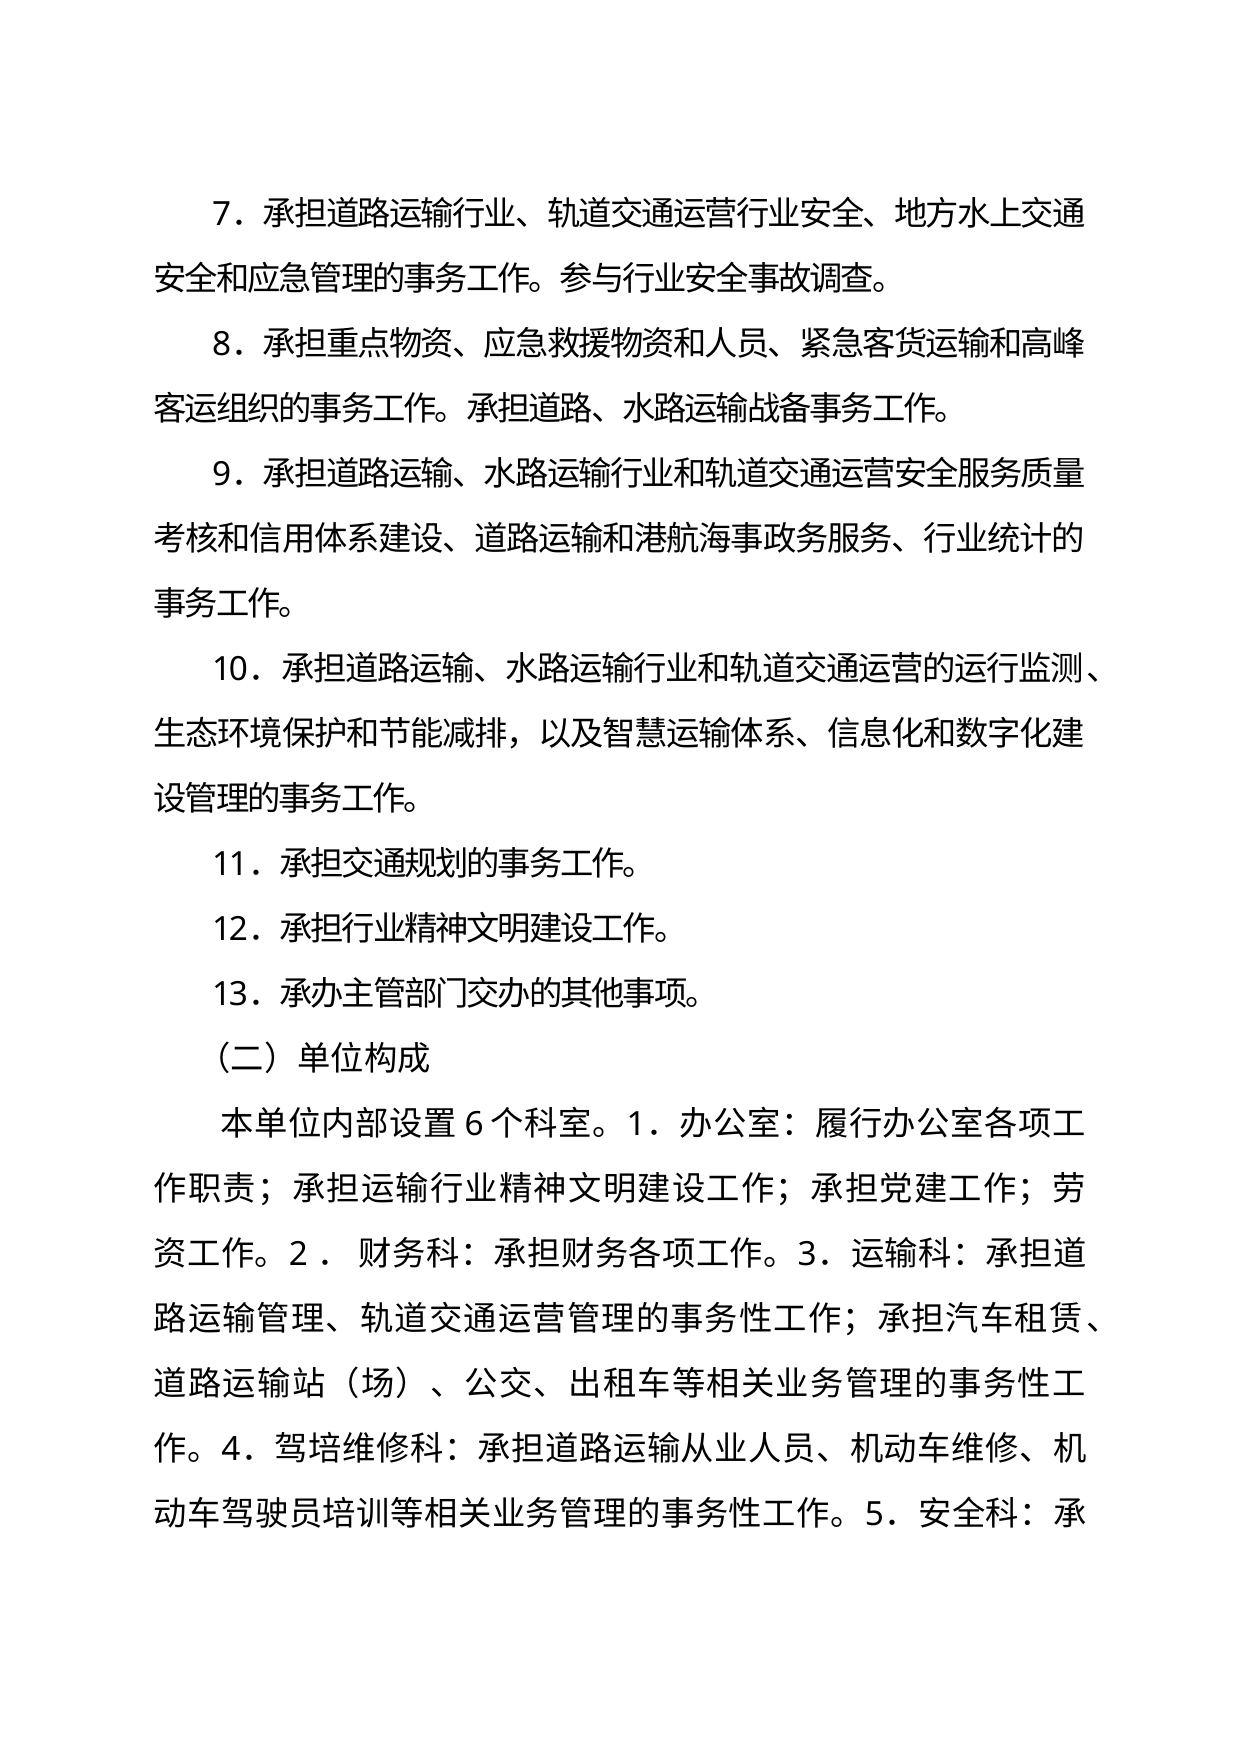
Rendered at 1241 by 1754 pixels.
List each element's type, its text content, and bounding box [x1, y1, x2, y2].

text 10．承担道路运输、水路运输行业和轨道交通运营的运行监测、生态环境保护和节能减排，以及智慧运输体系、信息化和数字化建设管理的事务工作。 [153, 633, 1087, 828]
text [153, 1088, 1087, 1543]
text 8．承担重点物资、应急救援物资和人员、紧急客货运输和高峰客运组织的事务工作。承担道路、水路运输战备事务工作。 [153, 308, 1087, 438]
text 12．承担行业精神文明建设工作。 [153, 893, 1087, 958]
text 11．承担交通规划的事务工作。 [153, 828, 1087, 893]
list 单位构成 [153, 1023, 1087, 1088]
text 13．承办主管部门交办的其他事项。 [153, 958, 1087, 1023]
text 9．承担道路运输、水路运输行业和轨道交通运营安全服务质量考核和信用体系建设、道路运输和港航海事政务服务、行业统计的事务工作。 [153, 438, 1087, 633]
text 7．承担道路运输行业、轨道交通运营行业安全、地方水上交通安全和应急管理的事务工作。参与行业安全事故调查。 [153, 178, 1087, 308]
